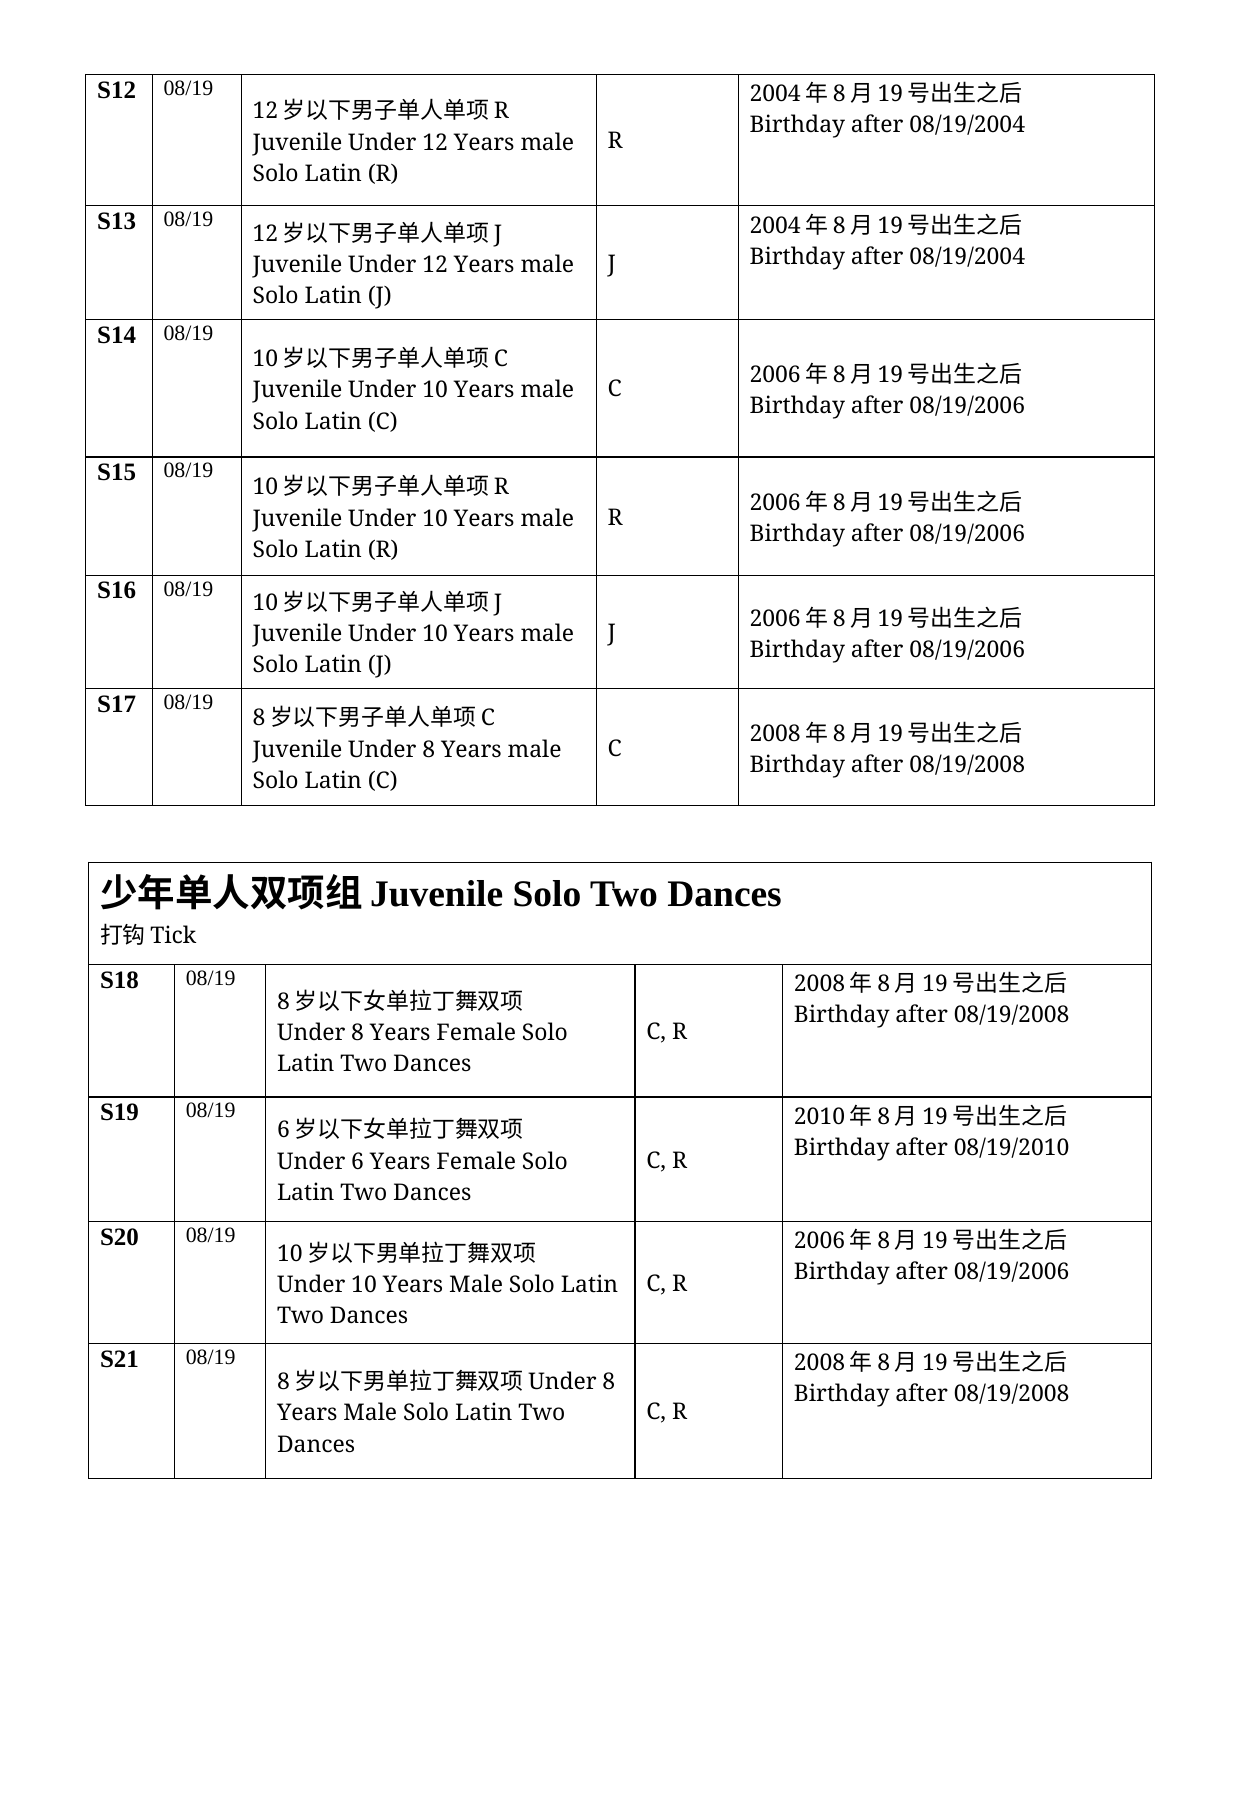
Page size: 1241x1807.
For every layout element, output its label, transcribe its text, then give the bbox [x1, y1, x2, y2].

table_cell S21 [89, 1344, 174, 1478]
table_cell S13 [86, 206, 152, 319]
table_cell 08/19 [175, 965, 265, 1096]
table_cell R [597, 75, 738, 205]
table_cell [739, 75, 1154, 205]
table_cell S19 [89, 1098, 174, 1221]
table_cell S17 [86, 689, 152, 805]
table_cell C, R [636, 1098, 782, 1221]
table_cell 2008年8月19号出生之后 Birthday after 08/19/2008 [739, 689, 1154, 805]
table_cell S12 [86, 75, 152, 205]
table_cell 12岁以下男子单人单项J Juvenile Under 12 Years male Solo Latin (J) [242, 206, 596, 319]
table_cell 08/19 [153, 576, 241, 688]
table_header 少年单人双项组Juvenile Solo Two Dances 打钩Tick [89, 863, 1151, 964]
table_cell 08/19 [175, 1222, 265, 1343]
table_cell 08/19 [153, 458, 241, 574]
table_cell 08/19 [175, 1344, 265, 1478]
table_cell 2006年8月19号出生之后 Birthday after 08/19/2006 [739, 576, 1154, 688]
table_cell 8岁以下女单拉丁舞双项 Under 8 Years Female Solo Latin Two Dances [266, 965, 634, 1096]
table_cell 2006年8月19号出生之后 Birthday after 08/19/2006 [783, 1222, 1151, 1343]
table_cell 08/19 [153, 206, 241, 319]
table_cell 08/19 [153, 75, 241, 205]
table_cell J [597, 576, 738, 688]
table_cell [739, 206, 1154, 319]
table_cell 10岁以下男子单人单项J Juvenile Under 10 Years male Solo Latin (J) [242, 576, 596, 688]
table_cell S15 [86, 458, 152, 574]
table_cell J [597, 206, 738, 319]
table_cell C [597, 320, 738, 456]
table_cell 2006年8月19号出生之后 Birthday after 08/19/2006 [739, 458, 1154, 574]
table_cell 2006年8月19号出生之后 Birthday after 08/19/2006 [739, 320, 1154, 456]
table_cell 08/19 [175, 1098, 265, 1221]
table_cell 12岁以下男子单人单项R Juvenile Under 12 Years male Solo Latin (R) [242, 75, 596, 205]
table_cell S18 [89, 965, 174, 1096]
table_cell 2008年8月19号出生之后 Birthday after 08/19/2008 [783, 965, 1151, 1096]
table_cell C, R [636, 1222, 782, 1343]
table_cell 10岁以下男子单人单项C Juvenile Under 10 Years male Solo Latin (C) [242, 320, 596, 456]
table_cell 8岁以下男子单人单项C Juvenile Under 8 Years male Solo Latin (C) [242, 689, 596, 805]
table_cell 10岁以下男子单人单项R Juvenile Under 10 Years male Solo Latin (R) [242, 458, 596, 574]
table_cell 6岁以下女单拉丁舞双项 Under 6 Years Female Solo Latin Two Dances [266, 1098, 634, 1221]
table_cell C, R [636, 965, 782, 1096]
table_cell 2008年8月19号出生之后 Birthday after 08/19/2008 [783, 1344, 1151, 1478]
table_cell C [597, 689, 738, 805]
table_cell 10岁以下男单拉丁舞双项 Under 10 Years Male Solo Latin Two Dances [266, 1222, 634, 1343]
table_cell R [597, 458, 738, 574]
table_cell C, R [636, 1344, 782, 1478]
table_cell 08/19 [153, 320, 241, 456]
table_cell S20 [89, 1222, 174, 1343]
table_cell 08/19 [153, 689, 241, 805]
table_cell 2010年8月19号出生之后 Birthday after 08/19/2010 [783, 1098, 1151, 1221]
table_cell S14 [86, 320, 152, 456]
table_cell S16 [86, 576, 152, 688]
table_cell 8岁以下男单拉丁舞双项Under 8 Years Male Solo Latin Two Dances [266, 1344, 634, 1478]
